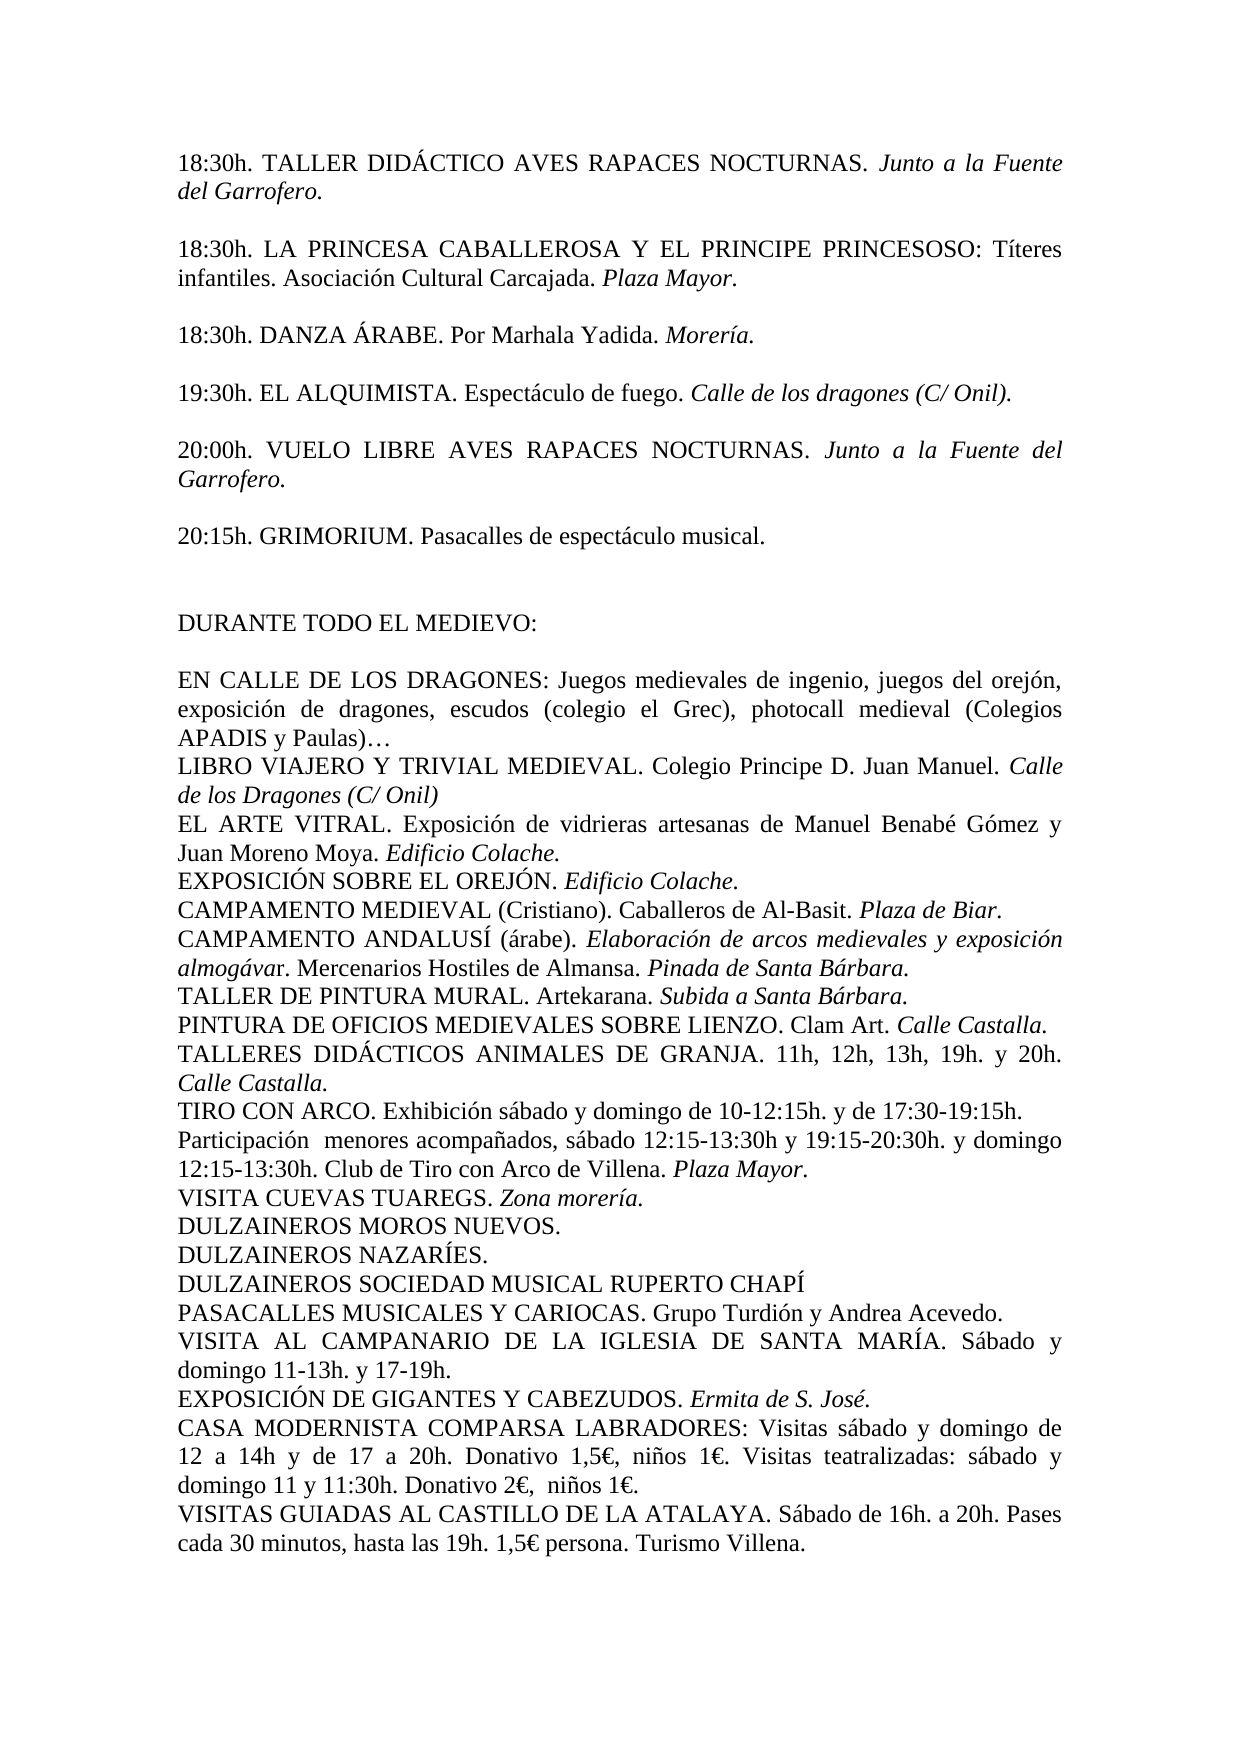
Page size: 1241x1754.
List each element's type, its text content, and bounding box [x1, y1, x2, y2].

text 18:30h. TALLER DIDÁCTICO AVES RAPACES NOCTURNAS. Junto a la Fuente del Garrofero. [177, 148, 1063, 205]
text DURANTE TODO EL MEDIEVO: [177, 608, 1063, 636]
text EL ARTE VITRAL. Exposición de vidrieras artesanas de Manuel Benabé Gómez y Juan Moreno Moya. Edificio Colache. [177, 809, 1063, 866]
text TIRO CON ARCO. Exhibición sábado y domingo de 10-12:15h. y de 17:30-19:15h. [177, 1096, 1063, 1125]
text 20:00h. VUELO LIBRE AVES RAPACES NOCTURNAS. Junto a la Fuente del Garrofero. [177, 435, 1063, 493]
text 19:30h. EL ALQUIMISTA. Espectáculo de fuego. Calle de los dragones (C/ Onil). [177, 378, 1063, 406]
text CAMPAMENTO ANDALUSÍ (árabe). Elaboración de arcos medievales y exposición almogávar. Mercenarios Hostiles de Almansa. Pinada de Santa Bárbara. [177, 924, 1063, 981]
text PASACALLES MUSICALES Y CARIOCAS. Grupo Turdión y Andrea Acevedo. [177, 1298, 1063, 1326]
text DULZAINEROS MOROS NUEVOS. [177, 1211, 1063, 1240]
text DULZAINEROS SOCIEDAD MUSICAL RUPERTO CHAPÍ [177, 1269, 1063, 1298]
text EN CALLE DE LOS DRAGONES: Juegos medievales de ingenio, juegos del orejón, exposición de dragones, escudos (colegio el Grec), photocall medieval (Colegios APADIS y Paulas)… [177, 665, 1063, 751]
text EXPOSICIÓN DE GIGANTES Y CABEZUDOS. Ermita de S. José. [177, 1384, 1063, 1413]
text 20:15h. GRIMORIUM. Pasacalles de espectáculo musical. [177, 521, 1063, 550]
text CASA MODERNISTA COMPARSA LABRADORES: Visitas sábado y domingo de 12 a 14h y de 17 a 20h. Donativo 1,5€, niños 1€. Visitas teatralizadas: sábado y domingo 11 y 11:30h. Donativo 2€, niños 1€. [177, 1413, 1063, 1499]
text TALLERES DIDÁCTICOS ANIMALES DE GRANJA. 11h, 12h, 13h, 19h. y 20h. Calle Castalla. [177, 1039, 1063, 1096]
text PINTURA DE OFICIOS MEDIEVALES SOBRE LIENZO. Clam Art. Calle Castalla. [177, 1010, 1063, 1039]
text 18:30h. LA PRINCESA CABALLEROSA Y EL PRINCIPE PRINCESOSO: Títeres infantiles. Asociación Cultural Carcajada. Plaza Mayor. [177, 234, 1063, 291]
text CAMPAMENTO MEDIEVAL (Cristiano). Caballeros de Al-Basit. Plaza de Biar. [177, 895, 1063, 924]
text LIBRO VIAJERO Y TRIVIAL MEDIEVAL. Colegio Principe D. Juan Manuel. Calle de los Dragones (C/ Onil) [177, 751, 1063, 809]
text VISITA CUEVAS TUAREGS. Zona morería. [177, 1183, 1063, 1211]
text VISITA AL CAMPANARIO DE LA IGLESIA DE SANTA MARÍA. Sábado y domingo 11-13h. y 17-19h. [177, 1326, 1063, 1384]
text Participación menores acompañados, sábado 12:15-13:30h y 19:15-20:30h. y domingo 12:15-13:30h. Club de Tiro con Arco de Villena. Plaza Mayor. [177, 1125, 1063, 1183]
text VISITAS GUIADAS AL CASTILLO DE LA ATALAYA. Sábado de 16h. a 20h. Pases cada 30 minutos, hasta las 19h. 1,5€ persona. Turismo Villena. [177, 1499, 1063, 1556]
text 18:30h. DANZA ÁRABE. Por Marhala Yadida. Morería. [177, 320, 1063, 349]
text TALLER DE PINTURA MURAL. Artekarana. Subida a Santa Bárbara. [177, 981, 1063, 1010]
text DULZAINEROS NAZARÍES. [177, 1240, 1063, 1269]
text EXPOSICIÓN SOBRE EL OREJÓN. Edificio Colache. [177, 866, 1063, 895]
